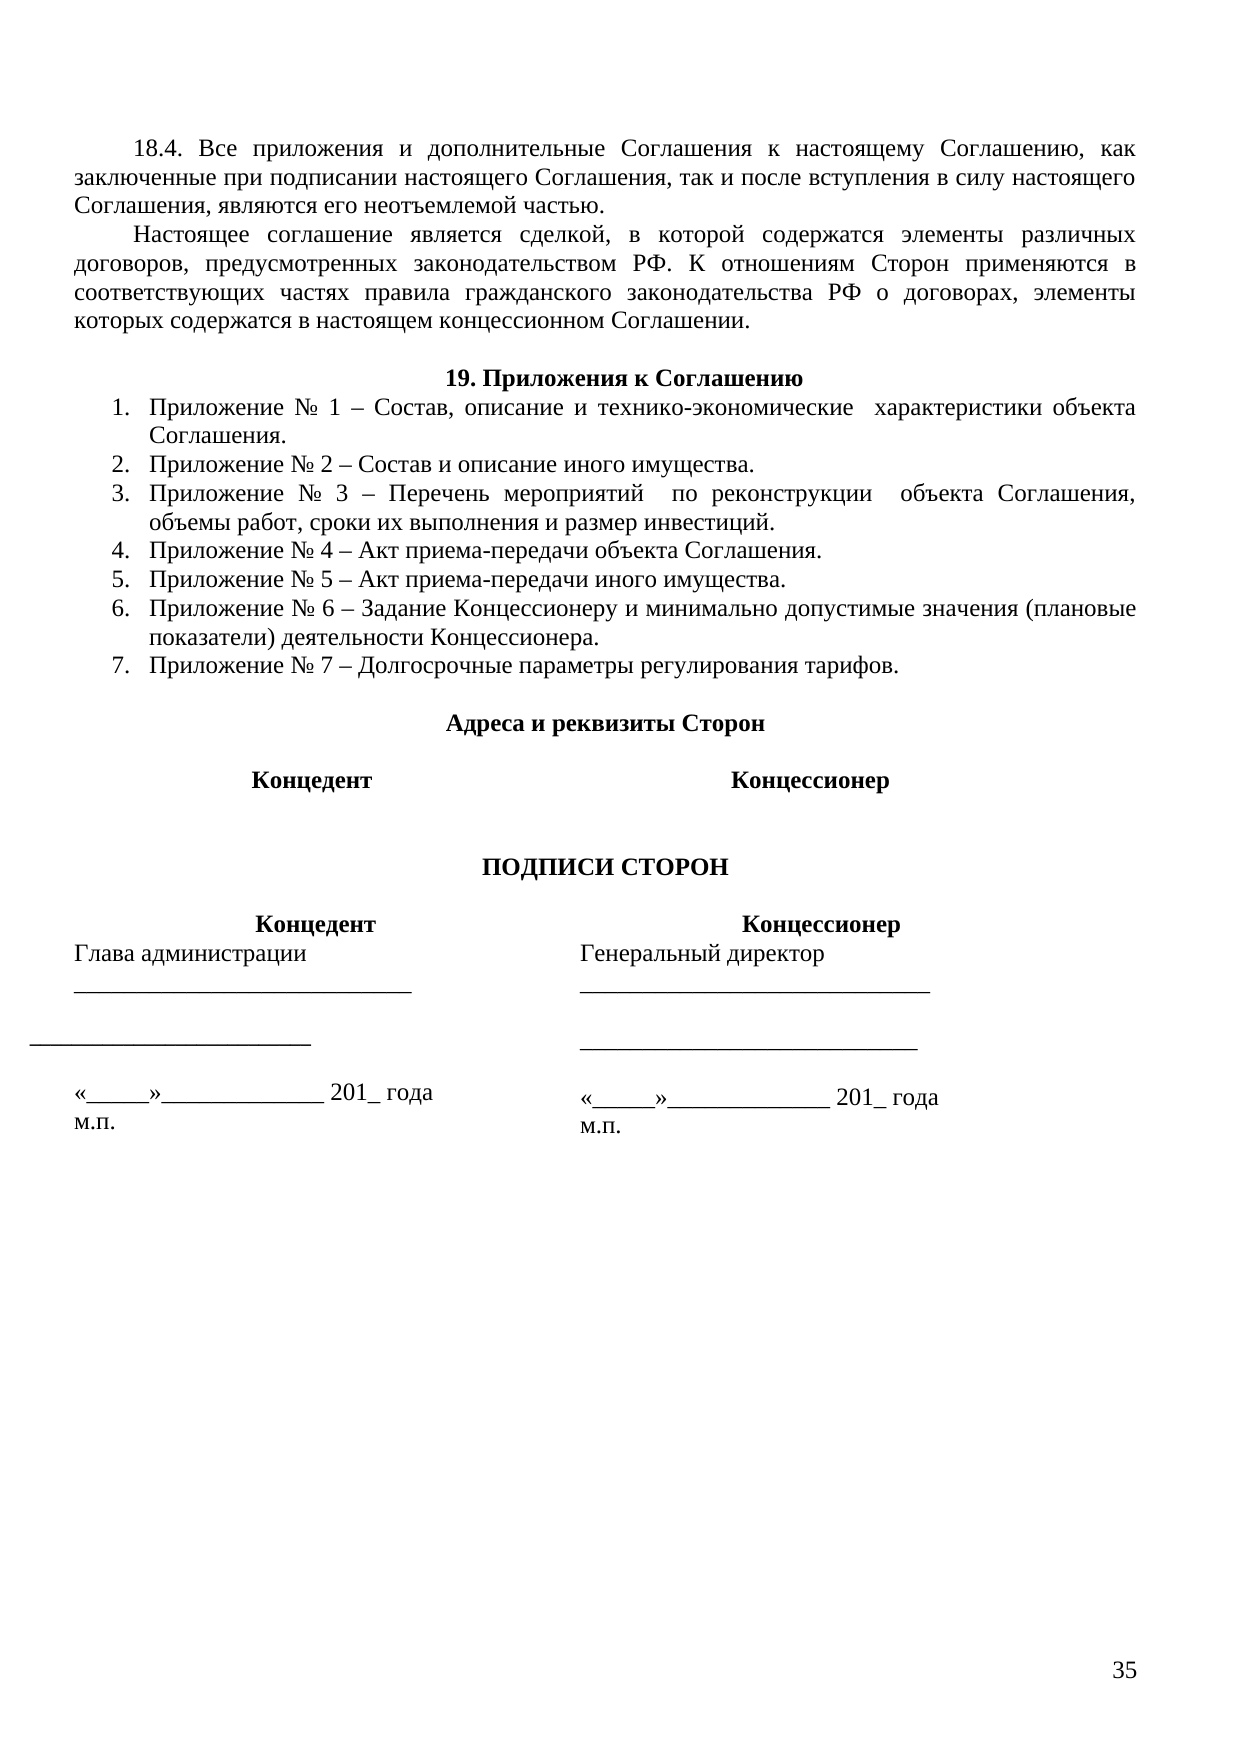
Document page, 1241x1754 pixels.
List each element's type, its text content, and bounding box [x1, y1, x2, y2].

table_cell ___________________________ «_____»_____________ 201_ года м.п. [63, 995, 568, 1168]
table_cell ___________________________ «_____»_____________ 201_ года м.п. [569, 995, 1074, 1168]
list Приложение № 3 – Перечень мероприятий по реконструкции объекта Соглашения, объемы работ, сроки их выполнения и размер инвестиций. [111, 478, 1137, 535]
table_header Концедент [63, 765, 561, 852]
text 18.4. Все приложения и дополнительные Соглашения к настоящему Соглашению, как заключенные при подписании настоящего Соглашения, так и после вступления в силу настоящего Соглашения, являются его неотъемлемой частью. [74, 133, 1137, 219]
table_header Концедент [63, 909, 568, 938]
text ПОДПИСИ СТОРОН [74, 852, 1137, 880]
table_cell Глава администрации ___________________________ [63, 938, 568, 995]
list Приложение № 6 – Задание Концессионеру и минимально допустимые значения (плановые показатели) деятельности Концессионера. [111, 593, 1137, 650]
table_cell Генеральный директор ____________________________ [569, 938, 1074, 995]
text Адреса и реквизиты Сторон [74, 708, 1137, 737]
list Приложение № 5 – Акт приема-передачи иного имущества. [111, 564, 1137, 593]
text Настоящее соглашение является сделкой, в которой содержатся элементы различных договоров, предусмотренных законодательством РФ. К отношениям Сторон применяются в соответствующих частях правила гражданского законодательства РФ о договорах, элементы которых содержатся в настоящем концессионном Соглашении. [74, 219, 1137, 334]
table_header Концессионер [561, 765, 1059, 852]
list Приложение № 4 – Акт приема-передачи объекта Соглашения. [111, 535, 1137, 564]
list Приложение № 7 – Долгосрочные параметры регулирования тарифов. [111, 650, 1137, 679]
list Приложение № 1 – Состав, описание и технико-экономические характеристики объекта Соглашения. [111, 392, 1137, 449]
table_header Концессионер [569, 909, 1074, 938]
list Приложение № 2 – Состав и описание иного имущества. [111, 449, 1137, 478]
list Приложения к Соглашению [111, 363, 1137, 392]
